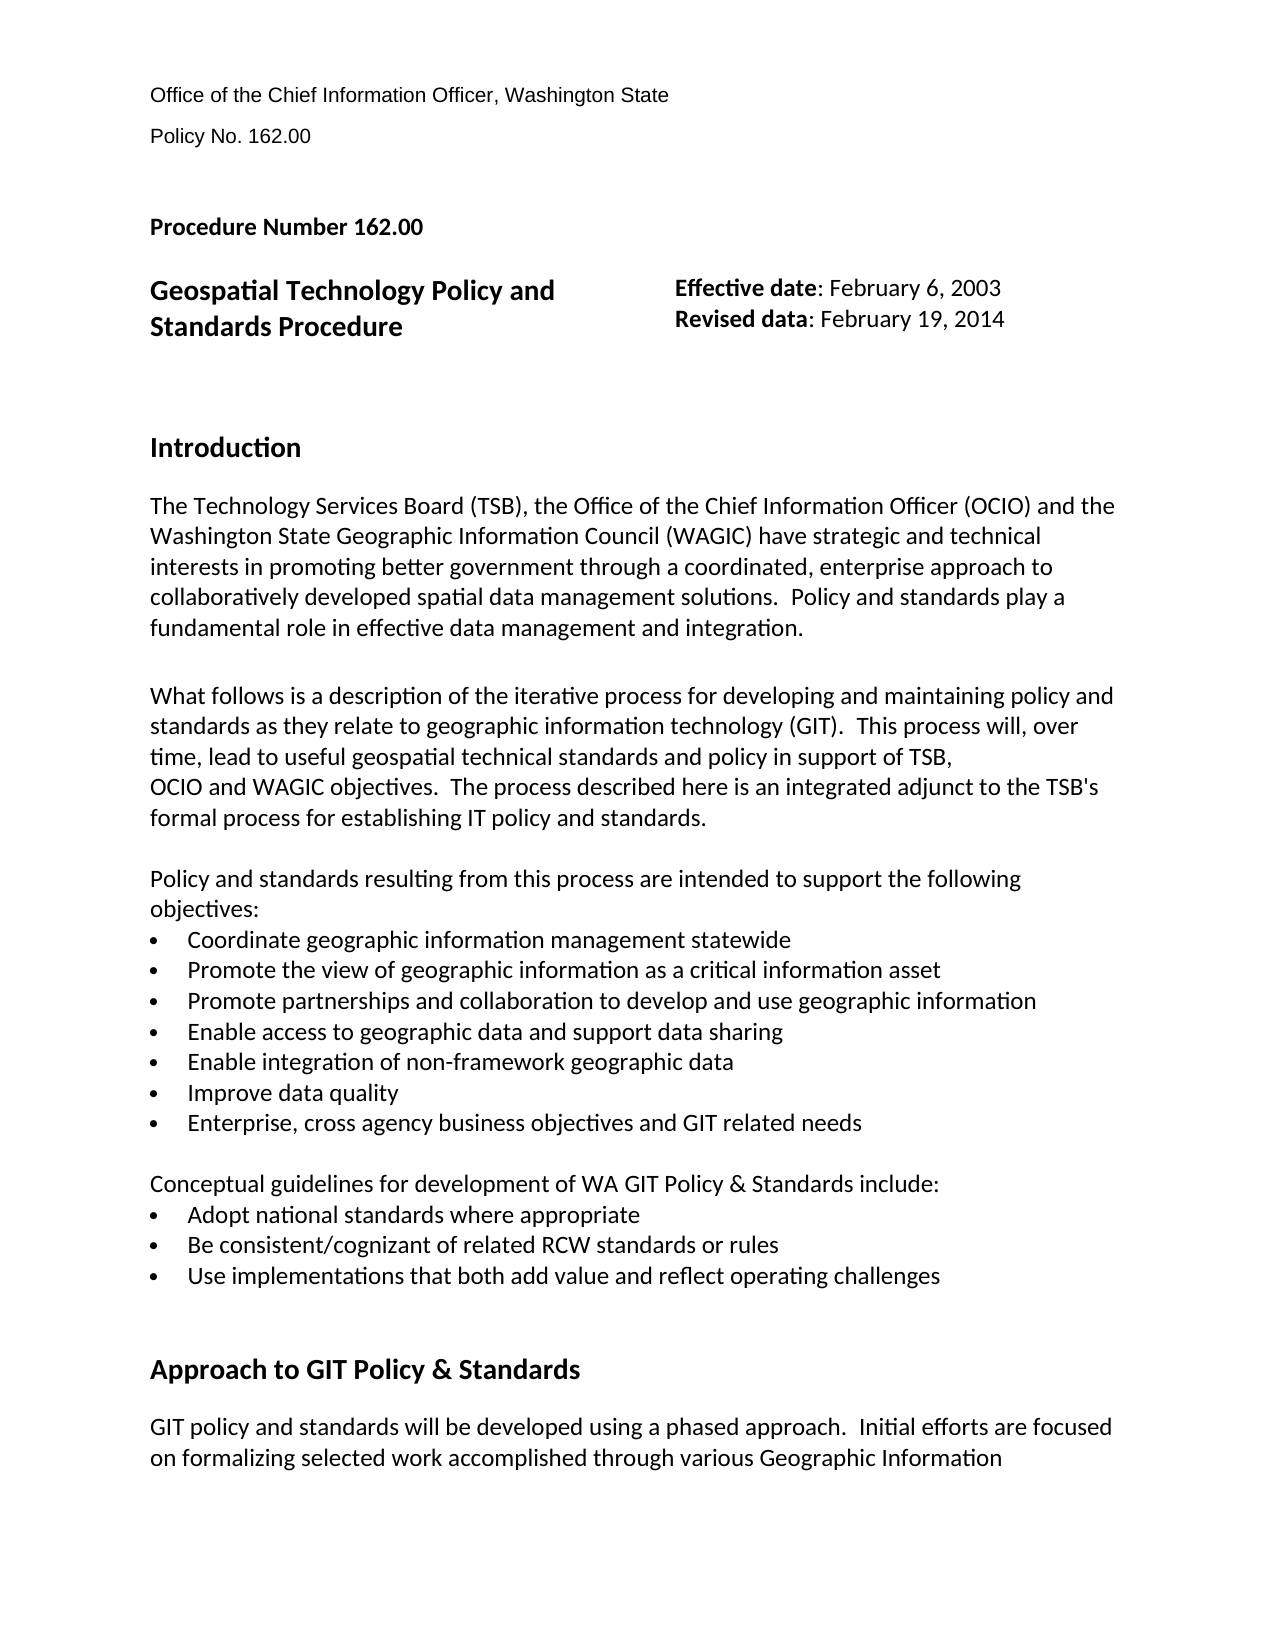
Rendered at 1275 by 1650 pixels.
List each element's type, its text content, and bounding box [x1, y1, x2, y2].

text Conceptual guidelines for development of WA GIT Policy & Standards include: [150, 1168, 1125, 1199]
list Improve data quality [150, 1077, 1125, 1107]
text Effective date: February 6, 2003 [675, 272, 1125, 303]
text Introduction [150, 429, 1125, 465]
list Use implementations that both add value and reflect operating challenges [150, 1260, 1125, 1326]
text Geospatial Technology Policy and Standards Procedure [150, 272, 600, 343]
list Promote partnerships and collaboration to develop and use geographic information [150, 985, 1125, 1016]
text The Technology Services Board (TSB), the Office of the Chief Information Officer (OCIO) and the Washington State Geographic Information Council (WAGIC) have strategic and technical interests in promoting better government through a coordinated, enterprise approach to collaboratively developed spatial data management solutions. Policy and standards play a fundamental role in effective data management and integration. [150, 490, 1125, 642]
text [150, 1412, 1125, 1473]
list Coordinate geographic information management statewide [150, 924, 1125, 954]
list Promote the view of geographic information as a critical information asset [150, 954, 1125, 985]
text Revised data: February 19, 2014 [675, 303, 1125, 333]
list Enable access to geographic data and support data sharing [150, 1016, 1125, 1046]
text Procedure Number 162.00 [150, 211, 600, 242]
text What follows is a description of the iterative process for developing and maintaining policy and standards as they relate to geographic information technology (GIT). This process will, over time, lead to useful geospatial technical standards and policy in support of TSB, OCIO and WAGIC objectives. The process described here is an integrated adjunct to the TSB's formal process for establishing IT policy and standards. [150, 680, 1125, 832]
list Enable integration of non-framework geographic data [150, 1046, 1125, 1077]
list Adopt national standards where appropriate [150, 1199, 1125, 1229]
text Policy and standards resulting from this process are intended to support the following objectives: [150, 863, 1125, 924]
text Approach to GIT Policy & Standards [150, 1351, 1125, 1387]
list Enterprise, cross agency business objectives and GIT related needs [150, 1107, 1125, 1138]
list Be consistent/cognizant of related RCW standards or rules [150, 1229, 1125, 1260]
